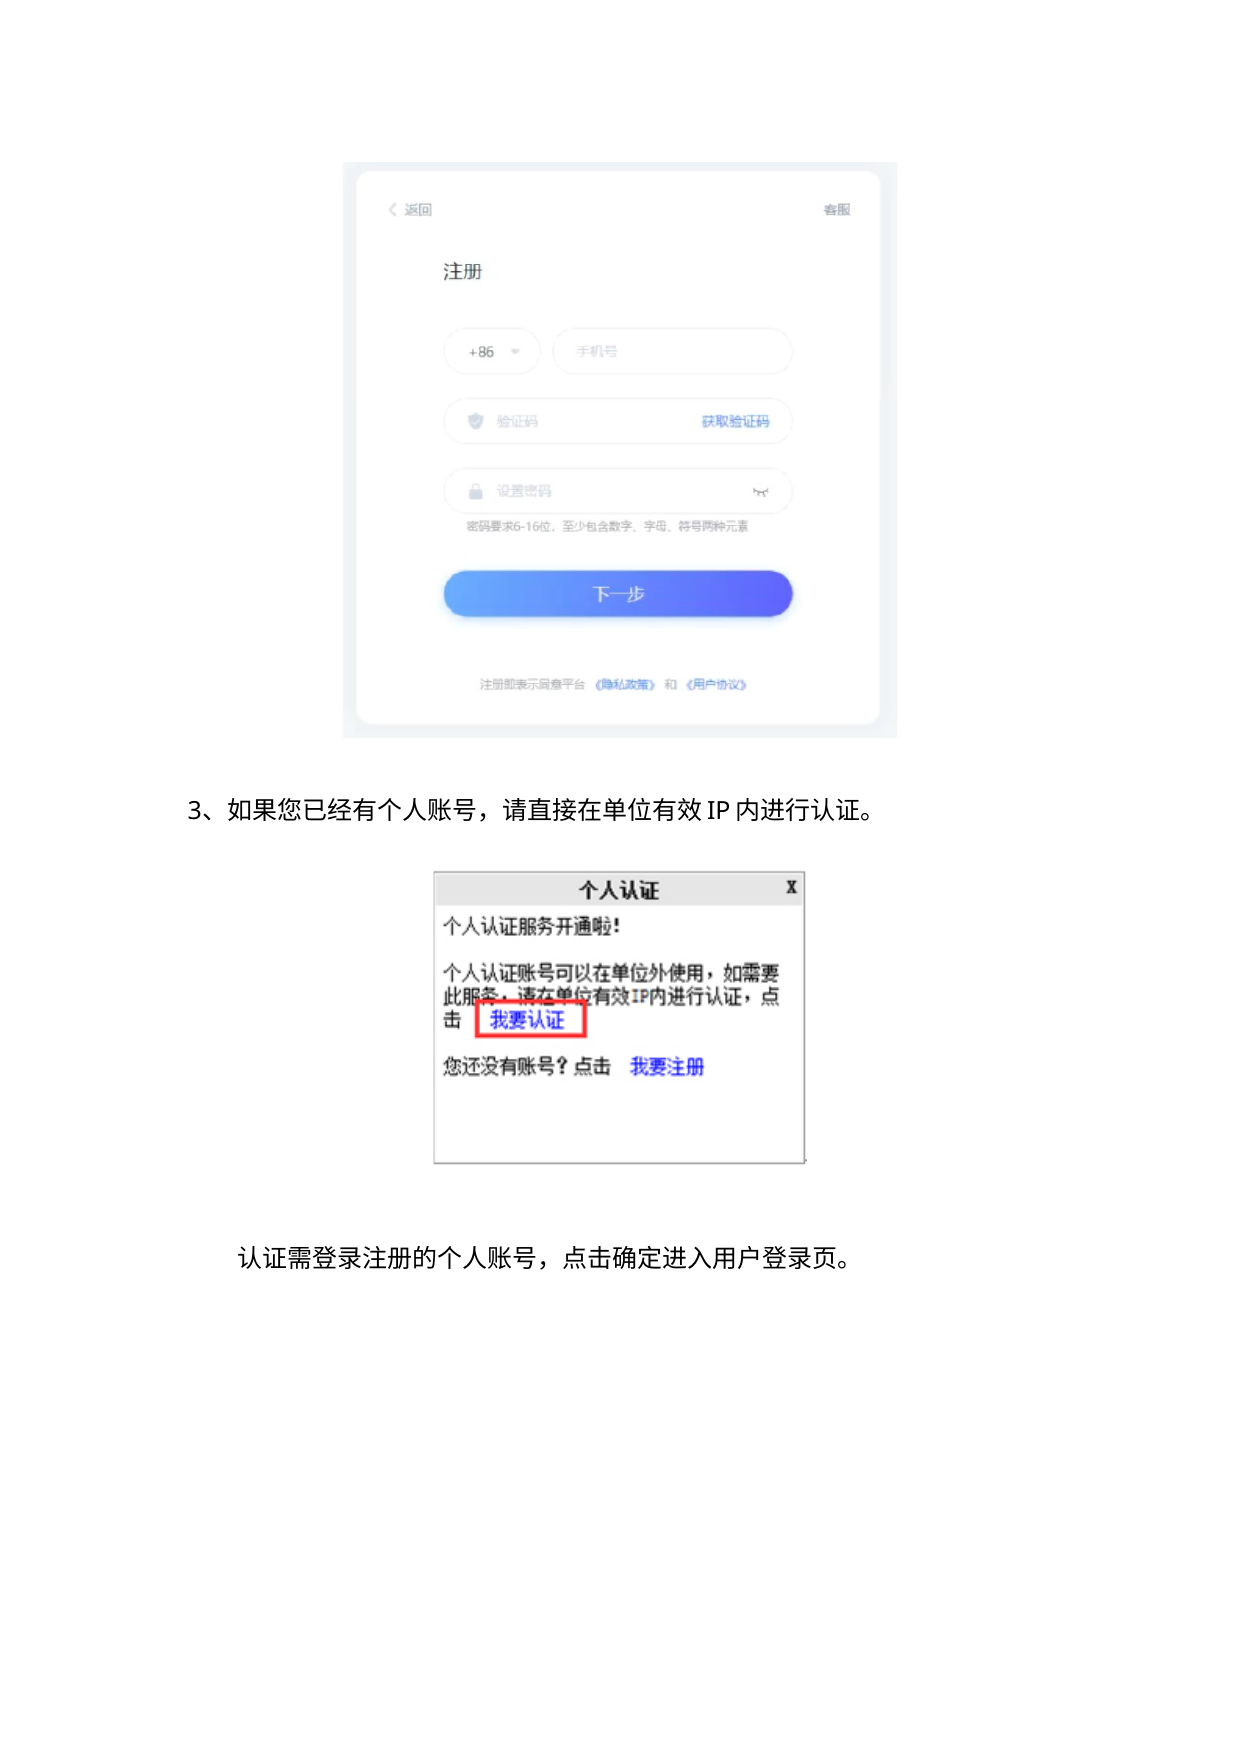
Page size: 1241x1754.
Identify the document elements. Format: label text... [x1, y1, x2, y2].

picture [433, 870, 807, 1166]
text 认证需登录注册的个人账号，点击确定进入用户登录页。 [187, 1224, 1053, 1289]
text 3、如果您已经有个人账号，请直接在单位有效IP内进行认证。 [187, 776, 1053, 841]
picture [342, 162, 898, 738]
